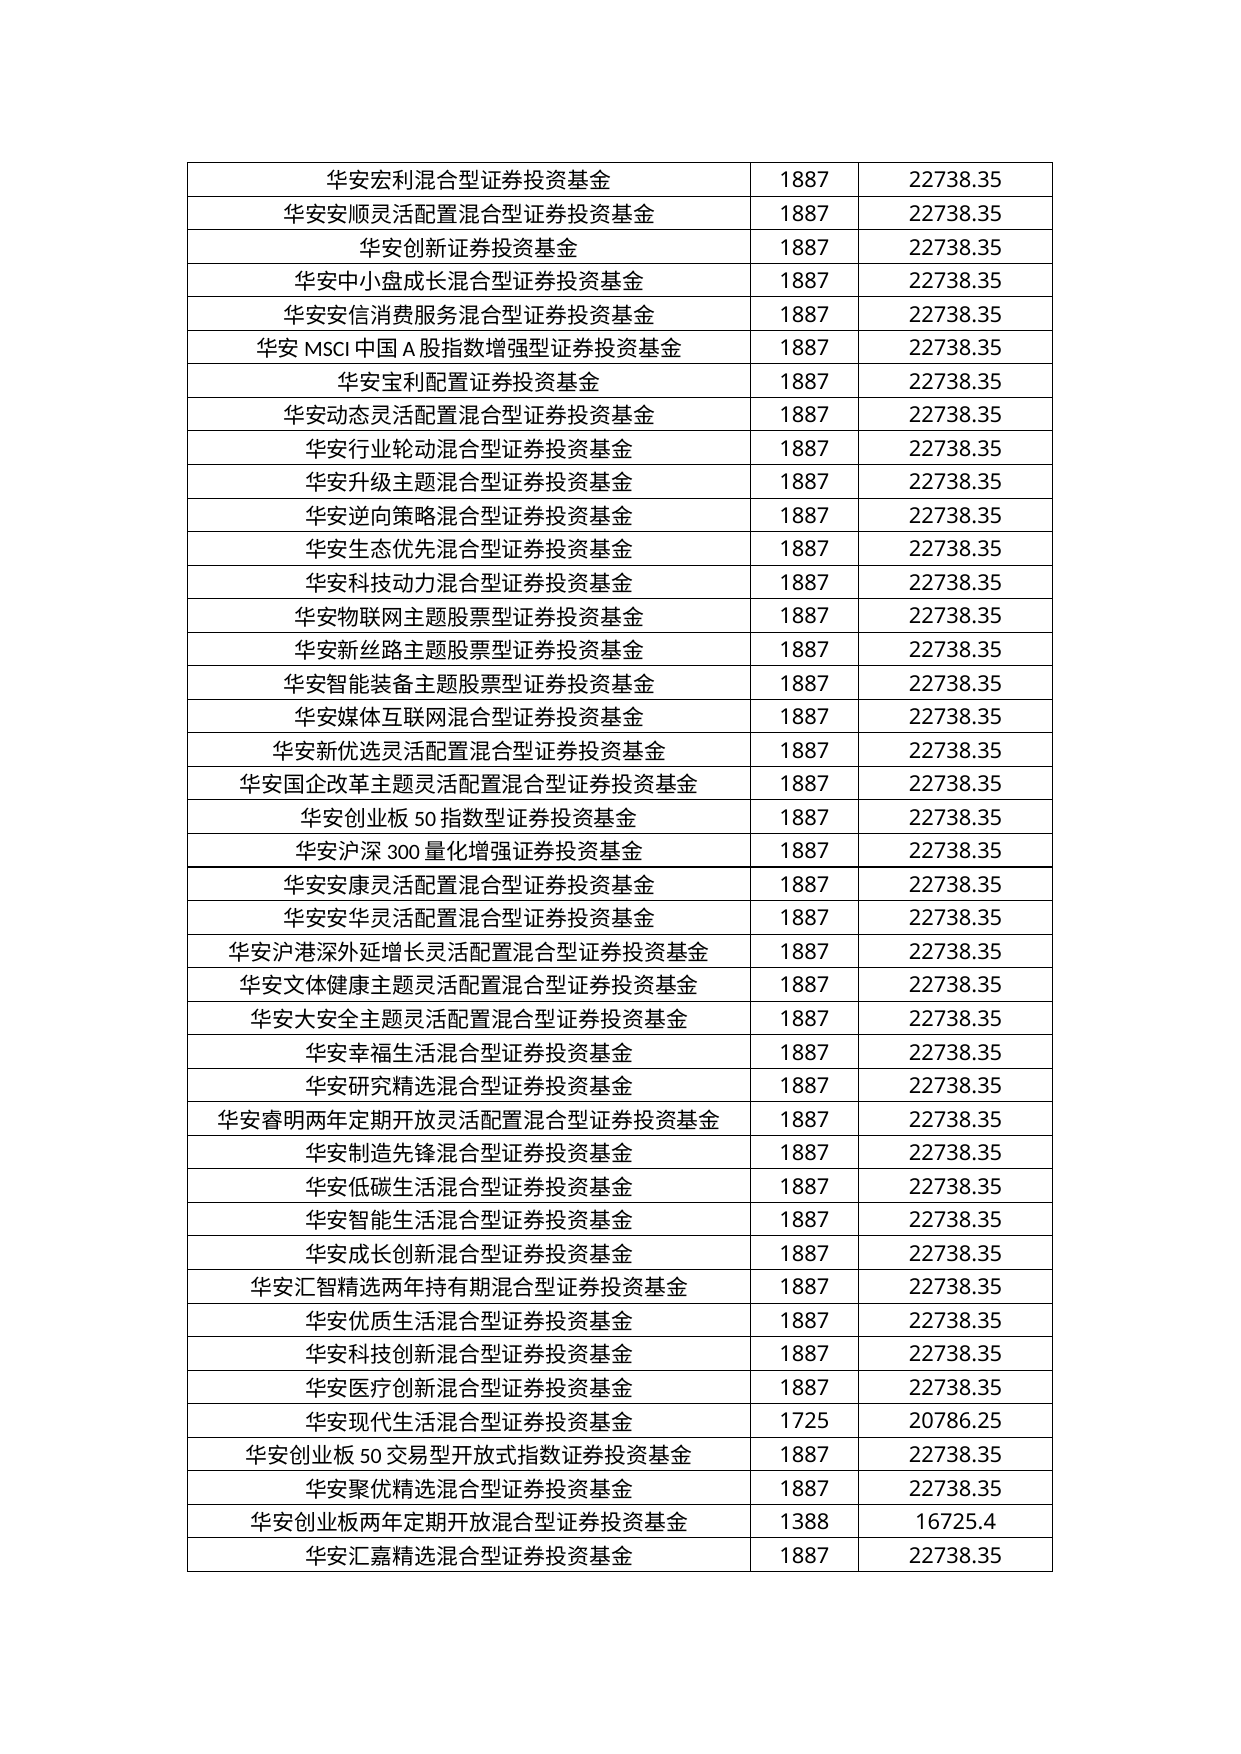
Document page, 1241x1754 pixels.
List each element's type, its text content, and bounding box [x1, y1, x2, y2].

table_cell 华安宏利混合型证券投资基金 [188, 163, 750, 196]
table_cell 华安科技动力混合型证券投资基金 [188, 566, 750, 598]
table_cell 1887 [751, 700, 858, 732]
table_cell 22738.35 [859, 1270, 1052, 1302]
table_cell 22738.35 [859, 868, 1052, 900]
table_cell 1887 [751, 197, 858, 229]
table_cell 1887 [751, 331, 858, 363]
table_cell 1887 [751, 599, 858, 632]
table_cell 1887 [751, 465, 858, 497]
table_cell 22738.35 [859, 700, 1052, 732]
table_cell 1887 [751, 1002, 858, 1034]
table_cell 1725 [751, 1404, 858, 1437]
table_cell 1887 [751, 767, 858, 799]
table_cell 华安安信消费服务混合型证券投资基金 [188, 297, 750, 330]
table_cell 1887 [751, 1236, 858, 1269]
table_cell 华安沪深300量化增强证券投资基金 [188, 834, 750, 866]
table_cell 1887 [751, 1304, 858, 1336]
table_cell 22738.35 [859, 499, 1052, 531]
table_cell 华安聚优精选混合型证券投资基金 [188, 1471, 750, 1504]
table_cell 22738.35 [859, 1236, 1052, 1269]
table_cell 22738.35 [859, 935, 1052, 967]
table_cell 22738.35 [859, 230, 1052, 263]
table_cell 1887 [751, 1337, 858, 1369]
table_cell 华安安顺灵活配置混合型证券投资基金 [188, 197, 750, 229]
table_cell 22738.35 [859, 1069, 1052, 1101]
table_cell 1887 [751, 1102, 858, 1135]
table_cell 22738.35 [859, 733, 1052, 766]
table_cell 22738.35 [859, 800, 1052, 833]
table_cell 1887 [751, 1538, 858, 1571]
table_cell 华安生态优先混合型证券投资基金 [188, 532, 750, 564]
table_cell 华安创业板50指数型证券投资基金 [188, 800, 750, 833]
table_cell 华安安康灵活配置混合型证券投资基金 [188, 868, 750, 900]
table_cell 1887 [751, 431, 858, 464]
table_cell 华安新优选灵活配置混合型证券投资基金 [188, 733, 750, 766]
table_cell 1887 [751, 532, 858, 564]
table_cell 华安睿明两年定期开放灵活配置混合型证券投资基金 [188, 1102, 750, 1135]
table_cell 22738.35 [859, 666, 1052, 699]
table_cell 22738.35 [859, 1471, 1052, 1504]
table_cell 华安汇嘉精选混合型证券投资基金 [188, 1538, 750, 1571]
table_cell 22738.35 [859, 599, 1052, 632]
table_cell 22738.35 [859, 834, 1052, 866]
table_cell 1887 [751, 1438, 858, 1470]
table_cell 22738.35 [859, 163, 1052, 196]
table_cell 华安成长创新混合型证券投资基金 [188, 1236, 750, 1269]
table_cell 华安汇智精选两年持有期混合型证券投资基金 [188, 1270, 750, 1302]
table_cell 1887 [751, 800, 858, 833]
table_cell 1887 [751, 566, 858, 598]
table_cell 华安新丝路主题股票型证券投资基金 [188, 633, 750, 665]
table_cell 22738.35 [859, 1002, 1052, 1034]
table_cell 华安安华灵活配置混合型证券投资基金 [188, 901, 750, 933]
table_cell 1887 [751, 264, 858, 296]
table_cell 1887 [751, 935, 858, 967]
table_cell 1887 [751, 1203, 858, 1235]
table_cell 华安智能生活混合型证券投资基金 [188, 1203, 750, 1235]
table_cell 1887 [751, 666, 858, 699]
table_cell 华安低碳生活混合型证券投资基金 [188, 1169, 750, 1202]
table_cell 华安国企改革主题灵活配置混合型证券投资基金 [188, 767, 750, 799]
table_cell 华安智能装备主题股票型证券投资基金 [188, 666, 750, 699]
table_cell 华安医疗创新混合型证券投资基金 [188, 1371, 750, 1403]
table_cell 1887 [751, 364, 858, 397]
table_cell 22738.35 [859, 197, 1052, 229]
table_cell 1887 [751, 297, 858, 330]
table_cell 22738.35 [859, 1035, 1052, 1068]
table_cell 1887 [751, 901, 858, 933]
table_cell 1887 [751, 834, 858, 866]
table_cell 华安创业板两年定期开放混合型证券投资基金 [188, 1505, 750, 1537]
table_cell 1887 [751, 868, 858, 900]
table_cell 华安研究精选混合型证券投资基金 [188, 1069, 750, 1101]
table_cell 华安动态灵活配置混合型证券投资基金 [188, 398, 750, 430]
table_cell 华安优质生活混合型证券投资基金 [188, 1304, 750, 1336]
table_cell 22738.35 [859, 1337, 1052, 1369]
table_cell 华安逆向策略混合型证券投资基金 [188, 499, 750, 531]
table_cell 22738.35 [859, 465, 1052, 497]
table_cell 1887 [751, 968, 858, 1001]
table_cell 22738.35 [859, 1102, 1052, 1135]
table_cell 22738.35 [859, 633, 1052, 665]
table_cell 华安制造先锋混合型证券投资基金 [188, 1136, 750, 1168]
table_cell 1887 [751, 230, 858, 263]
table_cell 华安幸福生活混合型证券投资基金 [188, 1035, 750, 1068]
table_cell 22738.35 [859, 1169, 1052, 1202]
table_cell 华安科技创新混合型证券投资基金 [188, 1337, 750, 1369]
table_cell 华安宝利配置证券投资基金 [188, 364, 750, 397]
table_cell 22738.35 [859, 767, 1052, 799]
table_cell 22738.35 [859, 1438, 1052, 1470]
table_cell 1887 [751, 1270, 858, 1302]
table_cell 华安创业板50交易型开放式指数证券投资基金 [188, 1438, 750, 1470]
table_cell 22738.35 [859, 398, 1052, 430]
table_cell 22738.35 [859, 431, 1052, 464]
table_cell 1887 [751, 163, 858, 196]
table_cell 22738.35 [859, 1538, 1052, 1571]
table_cell 22738.35 [859, 264, 1052, 296]
table_cell 22738.35 [859, 1371, 1052, 1403]
table_cell 1887 [751, 499, 858, 531]
table_cell 华安物联网主题股票型证券投资基金 [188, 599, 750, 632]
table_cell 1887 [751, 1069, 858, 1101]
table_cell 华安大安全主题灵活配置混合型证券投资基金 [188, 1002, 750, 1034]
table_cell 华安MSCI中国A股指数增强型证券投资基金 [188, 331, 750, 363]
table_cell 22738.35 [859, 968, 1052, 1001]
table_cell 22738.35 [859, 1203, 1052, 1235]
table_cell 华安创新证券投资基金 [188, 230, 750, 263]
table_cell 22738.35 [859, 532, 1052, 564]
table_cell 华安媒体互联网混合型证券投资基金 [188, 700, 750, 732]
table_cell 1887 [751, 1471, 858, 1504]
table_cell 22738.35 [859, 331, 1052, 363]
table_cell 1887 [751, 1136, 858, 1168]
table_cell 华安沪港深外延增长灵活配置混合型证券投资基金 [188, 935, 750, 967]
table_cell 1887 [751, 1035, 858, 1068]
table_cell 1887 [751, 1169, 858, 1202]
table_cell 华安升级主题混合型证券投资基金 [188, 465, 750, 497]
table_cell 华安中小盘成长混合型证券投资基金 [188, 264, 750, 296]
table_cell 1388 [751, 1505, 858, 1537]
table_cell 1887 [751, 398, 858, 430]
table_cell 1887 [751, 633, 858, 665]
table_cell 22738.35 [859, 901, 1052, 933]
table_cell 22738.35 [859, 1136, 1052, 1168]
table_cell 22738.35 [859, 566, 1052, 598]
table_cell 华安行业轮动混合型证券投资基金 [188, 431, 750, 464]
table_cell 1887 [751, 733, 858, 766]
table_cell 20786.25 [859, 1404, 1052, 1437]
table_cell 22738.35 [859, 297, 1052, 330]
table_cell 22738.35 [859, 364, 1052, 397]
table_cell 华安文体健康主题灵活配置混合型证券投资基金 [188, 968, 750, 1001]
table_cell 1887 [751, 1371, 858, 1403]
table_cell 16725.4 [859, 1505, 1052, 1537]
table_cell 22738.35 [859, 1304, 1052, 1336]
table_cell 华安现代生活混合型证券投资基金 [188, 1404, 750, 1437]
